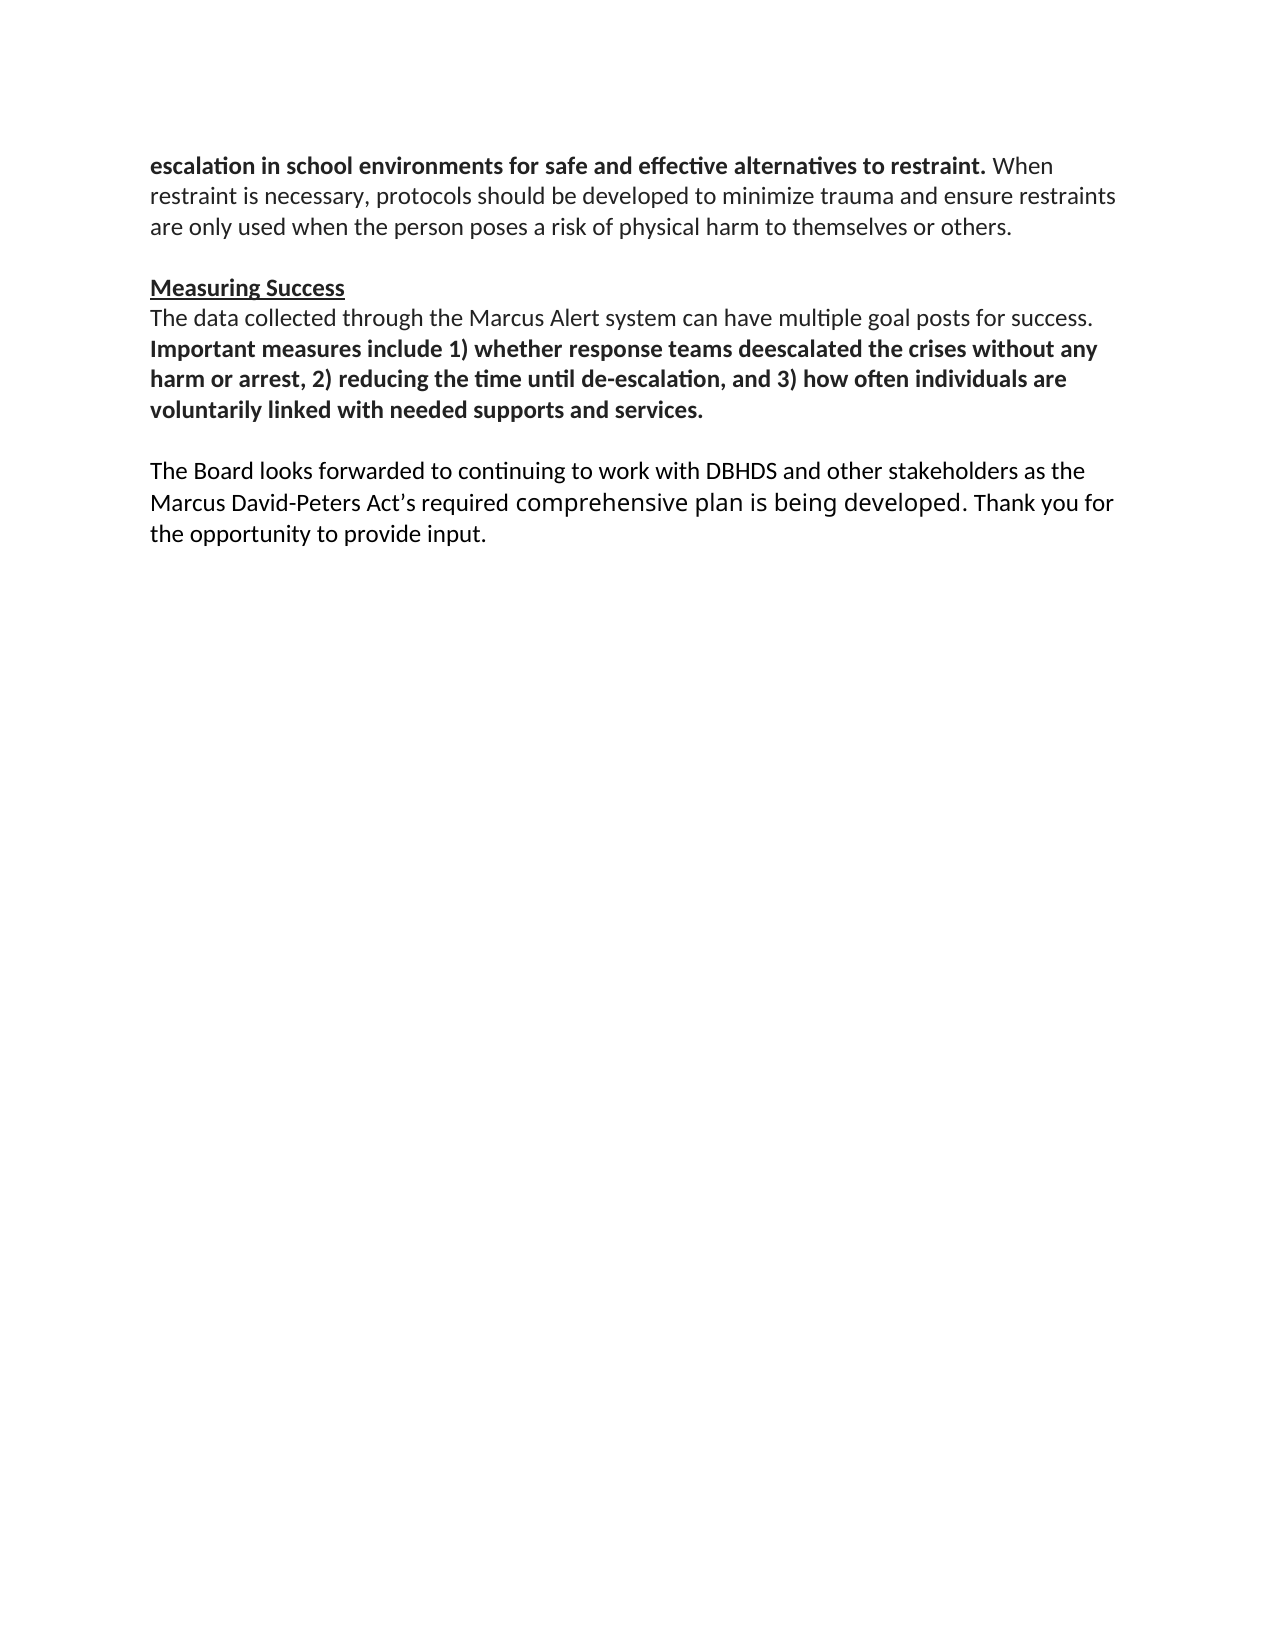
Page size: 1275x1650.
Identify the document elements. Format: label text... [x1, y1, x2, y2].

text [150, 150, 1125, 272]
text The Board looks forwarded to continuing to work with DBHDS and other stakeholders as the Marcus David-Peters Act’s required comprehensive plan is being developed. Thank you for the opportunity to provide input. [150, 455, 1125, 549]
text Measuring Success [150, 272, 1125, 303]
text The data collected through the Marcus Alert system can have multiple goal posts for success. Important measures include 1) whether response teams deescalated the crises without any harm or arrest, 2) reducing the time until de-escalation, and 3) how often individuals are voluntarily linked with needed supports and services. [150, 303, 1125, 425]
